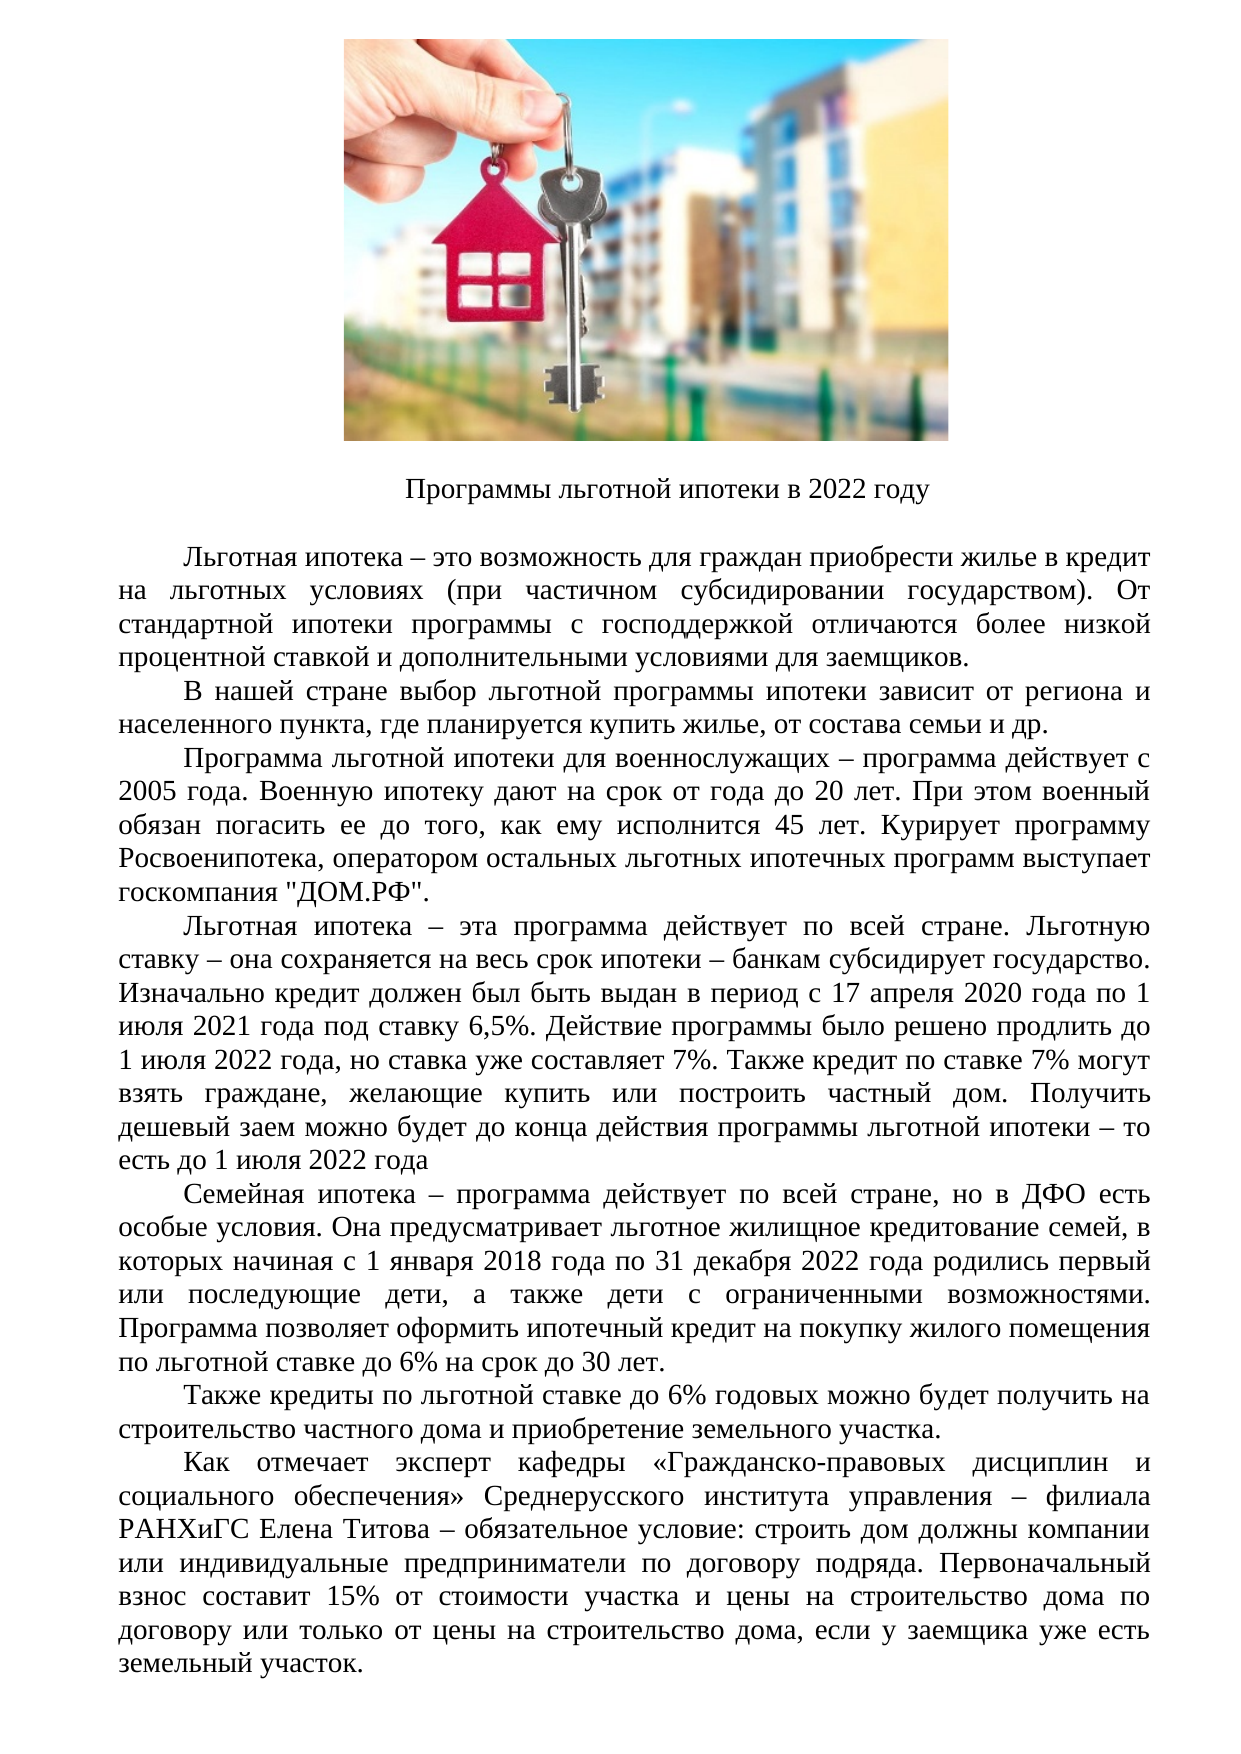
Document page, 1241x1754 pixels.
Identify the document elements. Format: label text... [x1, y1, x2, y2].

text Как отмечает эксперт кафедры «Гражданско-правовых дисциплин и социального обеспечения» Среднерусского института управления – филиала РАНХиГС Елена Титова – обязательное условие: строить дом должны компании или индивидуальные предприниматели по договору подряда. Первоначальный взнос составит 15% от стоимости участка и цены на строительство дома по договору или только от цены на строительство дома, если у заемщика уже есть земельный участок. [118, 1444, 1152, 1679]
text Также кредиты по льготной ставке до 6% годовых можно будет получить на строительство частного дома и приобретение земельного участка. [118, 1377, 1152, 1444]
text Льготная ипотека – это возможность для граждан приобрести жилье в кредит на льготных условиях (при частичном субсидировании государством). От стандартной ипотеки программы с господдержкой отличаются более низкой процентной ставкой и дополнительными условиями для заемщиков. [118, 539, 1152, 673]
picture [343, 39, 949, 441]
text Программа льготной ипотеки для военнослужащих – программа действует с 2005 года. Военную ипотеку дают на срок от года до 20 лет. При этом военный обязан погасить ее до того, как ему исполнится 45 лет. Курирует программу Росвоенипотека, оператором остальных льготных ипотечных программ выступает госкомпания "ДОМ.РФ". [118, 740, 1152, 908]
text Льготная ипотека – эта программа действует по всей стране. Льготную ставку – она сохраняется на весь срок ипотеки – банкам субсидирует государство. Изначально кредит должен был быть выдан в период с 17 апреля 2020 года по 1 июля 2021 года под ставку 6,5%. Действие программы было решено продлить до 1 июля 2022 года, но ставка уже составляет 7%. Также кредит по ставке 7% могут взять граждане, желающие купить или построить частный дом. Получить дешевый заем можно будет до конца действия программы льготной ипотеки – то есть до 1 июля 2022 года [118, 908, 1152, 1176]
text В нашей стране выбор льготной программы ипотеки зависит от региона и населенного пункта, где планируется купить жилье, от состава семьи и др. [118, 673, 1152, 740]
text Программы льготной ипотеки в 2022 году [118, 472, 1152, 505]
text Семейная ипотека – программа действует по всей стране, но в ДФО есть особые условия. Она предусматривает льготное жилищное кредитование семей, в которых начиная с 1 января 2018 года по 31 декабря 2022 года родились первый или последующие дети, а также дети с ограниченными возможностями. Программа позволяет оформить ипотечный кредит на покупку жилого помещения по льготной ставке до 6% на срок до 30 лет. [118, 1176, 1152, 1377]
